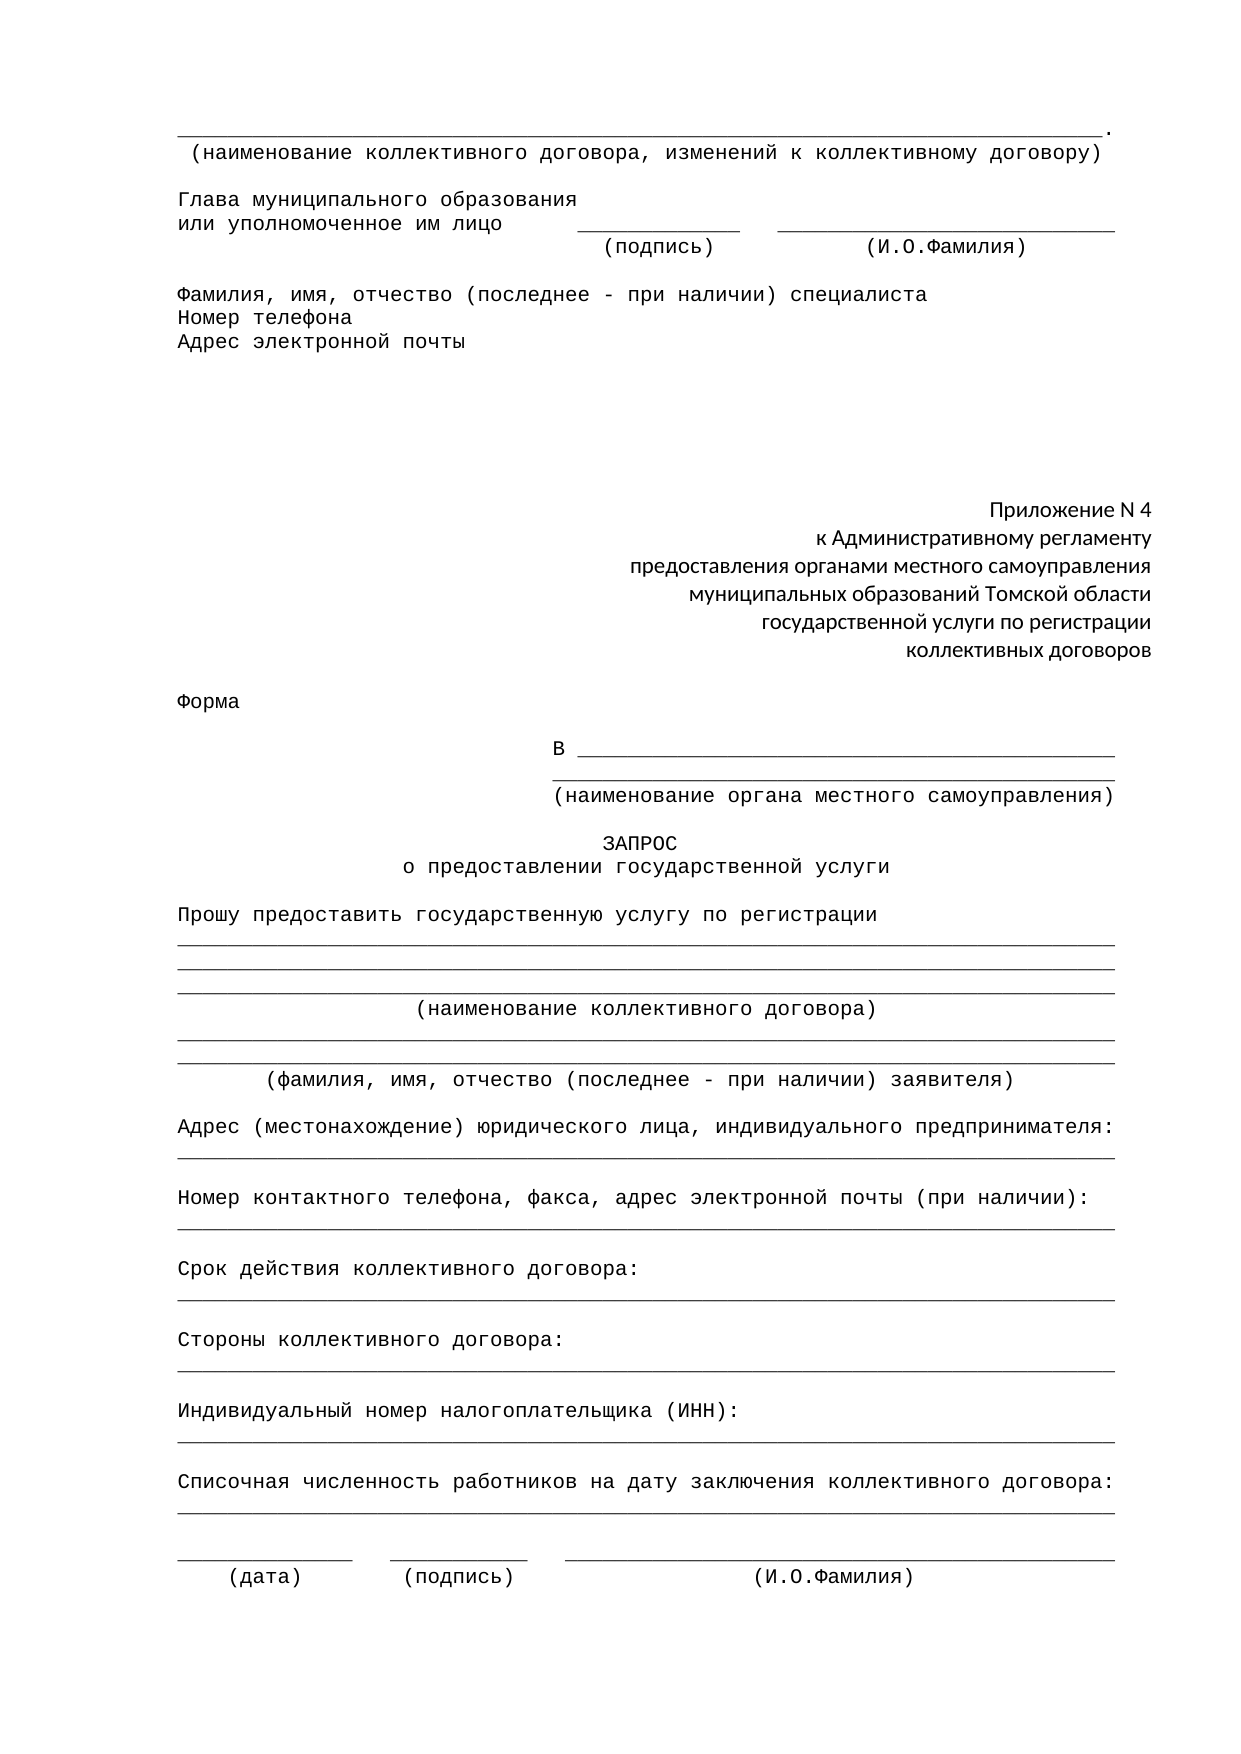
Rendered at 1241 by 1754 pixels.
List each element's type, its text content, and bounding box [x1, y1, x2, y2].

text ___________________________________________________________________________ [177, 1140, 1152, 1164]
text ___________________________________________________________________________ [177, 1353, 1152, 1377]
text Стороны коллективного договора: [177, 1329, 1152, 1353]
text Адрес (местонахождение) юридического лица, индивидуального предпринимателя: [177, 1116, 1152, 1140]
text В ___________________________________________ [177, 738, 1152, 762]
text Срок действия коллективного договора: [177, 1258, 1152, 1282]
text Списочная численность работников на дату заключения коллективного договора: [177, 1471, 1152, 1495]
text Приложение N 4 [177, 495, 1152, 523]
text ___________________________________________________________________________ [177, 1424, 1152, 1447]
text (наименование коллективного договора) [177, 998, 1152, 1022]
text коллективных договоров [177, 635, 1152, 663]
text Индивидуальный номер налогоплательщика (ИНН): [177, 1400, 1152, 1424]
text ___________________________________________________________________________ [177, 1211, 1152, 1235]
text ___________________________________________________________________________ [177, 974, 1152, 998]
text ___________________________________________________________________________ [177, 951, 1152, 974]
text ______________ ___________ ____________________________________________ [177, 1542, 1152, 1566]
text ___________________________________________________________________________ [177, 927, 1152, 951]
text Форма [177, 691, 1152, 714]
text Адрес электронной почты [177, 331, 1152, 354]
text государственной услуги по регистрации [177, 607, 1152, 635]
text ___________________________________________________________________________ [177, 1282, 1152, 1306]
text или уполномоченное им лицо _____________ ___________________________ [177, 213, 1152, 236]
text ___________________________________________________________________________ [177, 1046, 1152, 1069]
text ЗАПРОС [177, 833, 1152, 856]
text (наименование органа местного самоуправления) [177, 785, 1152, 809]
text (наименование коллективного договора, изменений к коллективному договору) [177, 142, 1152, 165]
text ___________________________________________________________________________ [177, 1022, 1152, 1046]
text Фамилия, имя, отчество (последнее - при наличии) специалиста [177, 284, 1152, 307]
text муниципальных образований Томской области [177, 579, 1152, 607]
text Номер телефона [177, 307, 1152, 331]
text предоставления органами местного самоуправления [177, 551, 1152, 579]
text о предоставлении государственной услуги [177, 856, 1152, 880]
text Глава муниципального образования [177, 189, 1152, 213]
text (подпись) (И.О.Фамилия) [177, 236, 1152, 260]
text к Административному регламенту [177, 523, 1152, 551]
text (фамилия, имя, отчество (последнее - при наличии) заявителя) [177, 1069, 1152, 1093]
text Номер контактного телефона, факса, адрес электронной почты (при наличии): [177, 1187, 1152, 1211]
text ___________________________________________________________________________ [177, 1495, 1152, 1518]
text _____________________________________________ [177, 762, 1152, 785]
text (дата) (подпись) (И.О.Фамилия) [177, 1566, 1152, 1589]
text __________________________________________________________________________. [177, 118, 1152, 142]
text Прошу предоставить государственную услугу по регистрации [177, 904, 1152, 927]
